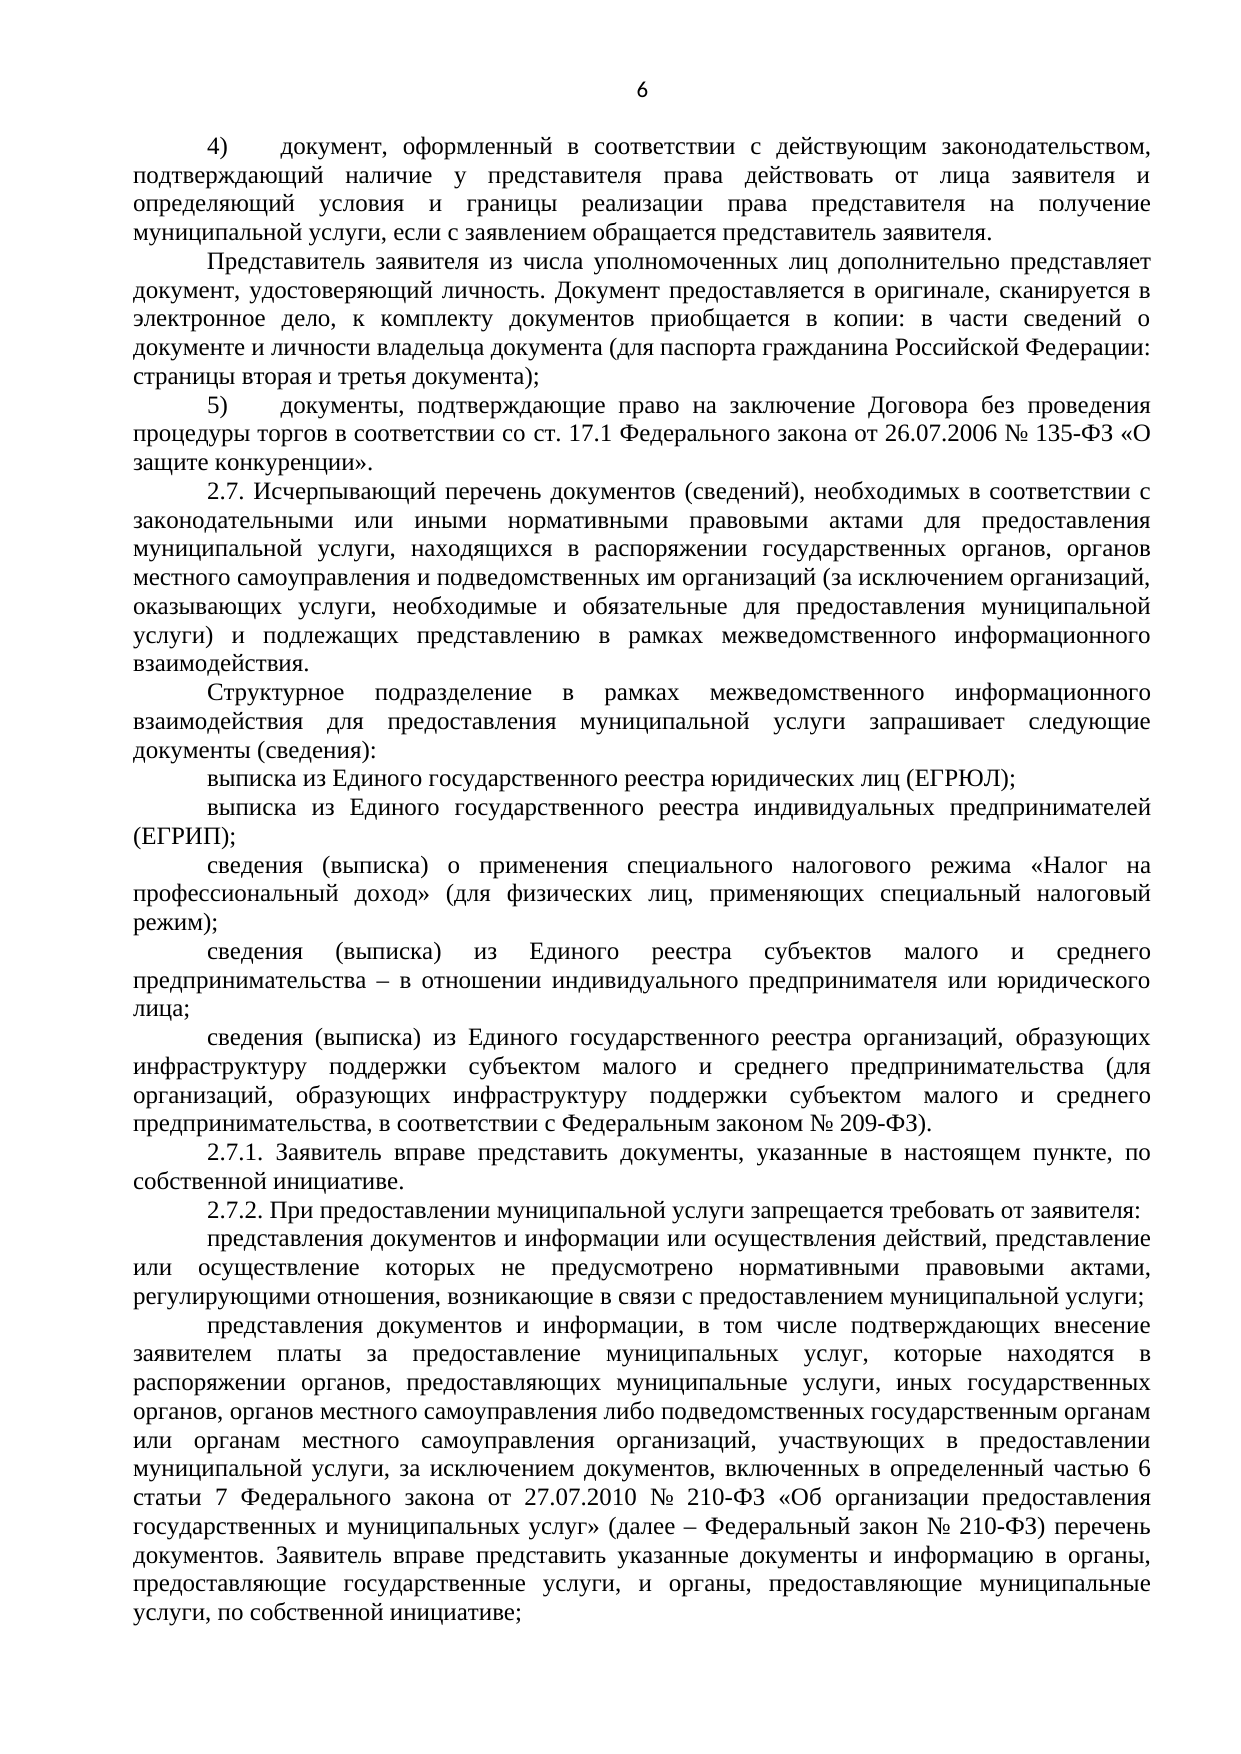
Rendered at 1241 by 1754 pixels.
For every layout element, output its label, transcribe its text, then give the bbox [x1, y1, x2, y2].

text Структурное подразделение в рамках межведомственного информационного взаимодействия для предоставления муниципальной услуги запрашивает следующие документы (сведения): [133, 677, 1152, 763]
list документ, оформленный в соответствии с действующим законодательством, подтверждающий наличие у представителя права действовать от лица заявителя и определяющий условия и границы реализации права представителя на получение муниципальной услуги, если с заявлением обращается представитель заявителя. [133, 131, 1152, 246]
text сведения (выписка) из Единого государственного реестра организаций, образующих инфраструктуру поддержки субъектом малого и среднего предпринимательства (для организаций, образующих инфраструктуру поддержки субъектом малого и среднего предпринимательства, в соответствии с Федеральным законом № 209-ФЗ). [133, 1022, 1152, 1137]
text сведения (выписка) из Единого реестра субъектов малого и среднего предпринимательства – в отношении индивидуального предпринимателя или юридического лица; [133, 936, 1152, 1022]
text 2.7.1. Заявитель вправе представить документы, указанные в настоящем пункте, по собственной инициативе. [133, 1137, 1152, 1195]
list документы, подтверждающие право на заключение Договора без проведения процедуры торгов в соответствии со ст. 17.1 Федерального закона от 26.07.2006 № 135-ФЗ «О защите конкуренции». [133, 390, 1152, 476]
text 2.7.2. При предоставлении муниципальной услуги запрещается требовать от заявителя: [133, 1195, 1152, 1223]
list 2.7. Исчерпывающий перечень документов (сведений), необходимых в соответствии с законодательными или иными нормативными правовыми актами для предоставления муниципальной услуги, находящихся в распоряжении государственных органов, органов местного самоуправления и подведомственных им организаций (за исключением организаций, оказывающих услуги, необходимые и обязательные для предоставления муниципальной услуги) и подлежащих представлению в рамках межведомственного информационного взаимодействия. [133, 476, 1152, 677]
text Представитель заявителя из числа уполномоченных лиц дополнительно представляет документ, удостоверяющий личность. Документ предоставляется в оригинале, сканируется в электронное дело, к комплекту документов приобщается в копии: в части сведений о документе и личности владельца документа (для паспорта гражданина Российской Федерации: страницы вторая и третья документа); [133, 246, 1152, 390]
text выписка из Единого государственного реестра индивидуальных предпринимателей (ЕГРИП); [133, 792, 1152, 850]
text выписка из Единого государственного реестра юридических лиц (ЕГРЮЛ); [133, 763, 1152, 792]
text представления документов и информации, в том числе подтверждающих внесение заявителем платы за предоставление муниципальных услуг, которые находятся в распоряжении органов, предоставляющих муниципальные услуги, иных государственных органов, органов местного самоуправления либо подведомственных государственным органам или органам местного самоуправления организаций, участвующих в предоставлении муниципальной услуги, за исключением документов, включенных в определенный частью 6 статьи 7 Федерального закона от 27.07.2010 № 210-ФЗ «Об организации предоставления государственных и муниципальных услуг» (далее – Федеральный закон № 210-ФЗ) перечень документов. Заявитель вправе представить указанные документы и информацию в органы, предоставляющие государственные услуги, и органы, предоставляющие муниципальные услуги, по собственной инициативе; [133, 1310, 1152, 1626]
text представления документов и информации или осуществления действий, представление или осуществление которых не предусмотрено нормативными правовыми актами, регулирующими отношения, возникающие в связи с предоставлением муниципальной услуги; [133, 1223, 1152, 1310]
text сведения (выписка) о применения специального налогового режима «Налог на профессиональный доход» (для физических лиц, применяющих специальный налоговый режим); [133, 850, 1152, 936]
